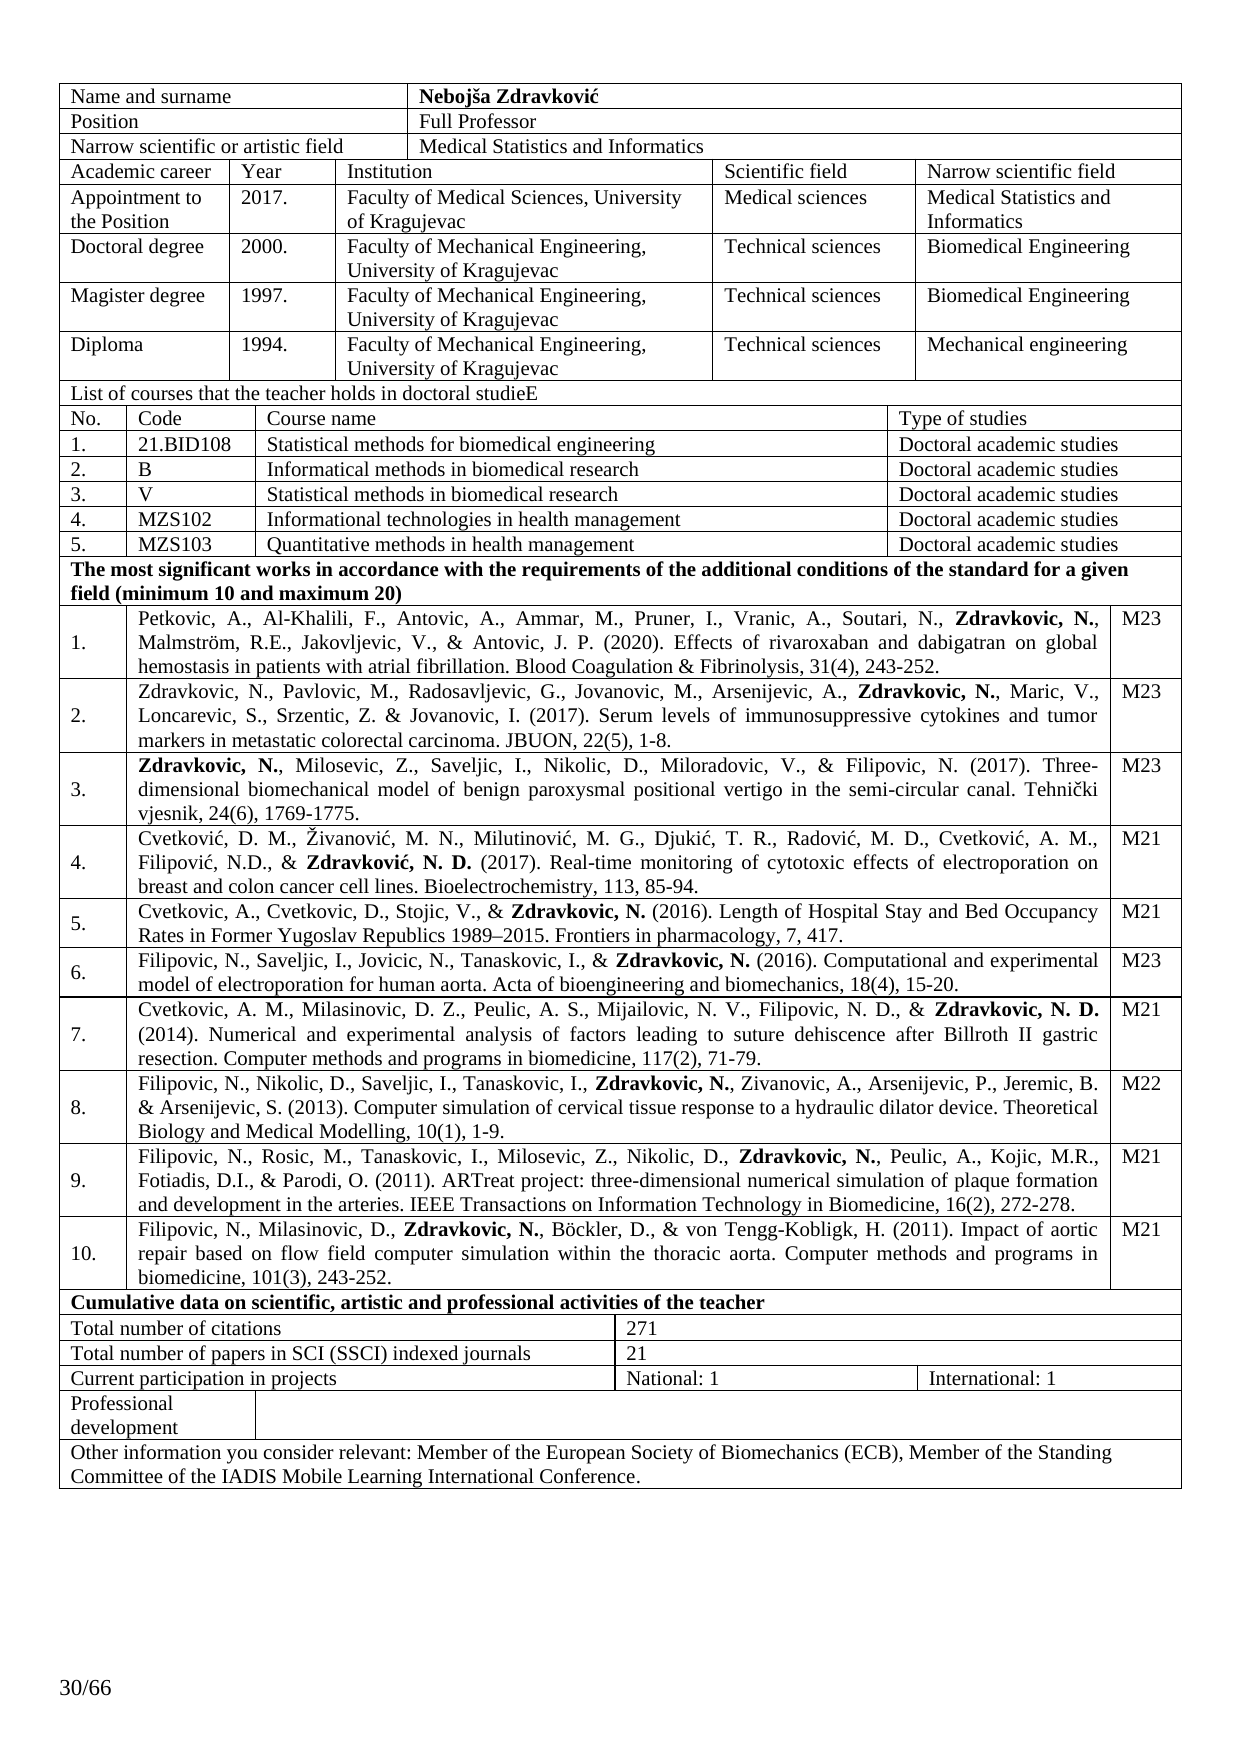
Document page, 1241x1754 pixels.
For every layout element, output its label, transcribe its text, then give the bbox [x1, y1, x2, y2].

table_cell Code [127, 406, 255, 430]
table_cell M23 [1111, 753, 1181, 825]
table_cell Biomedical Engineering [916, 234, 1181, 282]
table_cell Biomedical Engineering [916, 283, 1181, 331]
table_cell The most significant works in accordance with the requirements of the additional conditions of the standard for a given field (minimum 10 and maximum 20) [60, 557, 1181, 605]
table_cell Cvetkovic, A. M., Milasinovic, D. Z., Peulic, A. S., Mijailovic, N. V., Filipovic, N. D., & Zdravkovic, N. D. (2014). Numerical and experimental analysis of factors leading to suture dehiscence after Billroth II gastric resection. Computer methods and programs in biomedicine, 117(2), 71-79. [127, 998, 1110, 1069]
table_cell 8. [60, 1071, 126, 1143]
table_cell Professional development [60, 1391, 255, 1439]
table_cell National: 1 [616, 1366, 917, 1390]
table_cell 2000. [230, 234, 335, 282]
table_cell Doctoral academic studies [888, 532, 1181, 556]
table_cell 5. [60, 899, 126, 947]
table_cell 9. [60, 1144, 126, 1216]
table_cell Total number of citations [60, 1315, 614, 1339]
table_cell M22 [1111, 1071, 1181, 1143]
table_cell 21.BID108 [127, 431, 255, 456]
table_cell 21 [616, 1341, 1181, 1364]
table_cell Technical sciences [713, 283, 915, 331]
table_cell Current participation in projects [60, 1366, 614, 1390]
table_cell M21 [1111, 1217, 1181, 1289]
table_cell Mechanical engineering [916, 332, 1181, 380]
table_cell М21 [1111, 899, 1181, 947]
table_cell М21 [1111, 1144, 1181, 1216]
table_cell Doctoral academic studies [888, 482, 1181, 506]
table_cell List of courses that the teacher holds in doctoral studieE [60, 381, 1181, 405]
table_cell B [127, 457, 255, 481]
table_cell Doctoral academic studies [888, 431, 1181, 456]
table_cell 1. [60, 431, 126, 456]
table_cell Filipovic, N., Milasinovic, D., Zdravkovic, N., Böckler, D., & von Tengg-Kobligk, H. (2011). Impact of aortic repair based on flow field computer simulation within the thoracic aorta. Computer methods and programs in biomedicine, 101(3), 243-252. [127, 1217, 1110, 1289]
table_cell MZS102 [127, 507, 255, 531]
table_cell Doctoral academic studies [888, 457, 1181, 481]
table_cell 3. [60, 753, 126, 825]
table_cell М23 [1111, 606, 1181, 678]
table_cell 3. [60, 482, 126, 506]
table_cell Filipovic, N., Nikolic, D., Saveljic, I., Tanaskovic, I., Zdravkovic, N., Zivanovic, A., Arsenijevic, P., Jeremic, B. & Arsenijevic, S. (2013). Computer simulation of cervical tissue response to a hydraulic dilator device. Theoretical Biology and Medical Modelling, 10(1), 1-9. [127, 1071, 1110, 1143]
table_cell Technical sciences [713, 332, 915, 380]
table_cell Quantitative methods in health management [256, 532, 887, 556]
table_cell Academic career [60, 160, 229, 183]
table_cell Position [60, 109, 407, 133]
table_cell Filipovic, N., Rosic, M., Tanaskovic, I., Milosevic, Z., Nikolic, D., Zdravkovic, N., Peulic, A., Kojic, M.R., Fotiadis, D.I., & Parodi, O. (2011). ARTreat project: three-dimensional numerical simulation of plaque formation and development in the arteries. IEEE Transactions on Information Technology in Biomedicine, 16(2), 272-278. [127, 1144, 1110, 1216]
table_cell Other information you consider relevant: Member of the European Society of Biomechanics (ECB), Member of the Standing Committee of the IADIS Mobile Learning International Conference. [60, 1440, 1181, 1488]
table_cell 2017. [230, 185, 335, 233]
table_cell Faculty of Mechanical Engineering, University of Kragujevac [336, 332, 712, 380]
table_cell M21 [1111, 998, 1181, 1069]
table_cell 1. [60, 606, 126, 678]
table_cell Filipovic, N., Saveljic, I., Jovicic, N., Tanaskovic, I., & Zdravkovic, N. (2016). Computational and experimental model of electroporation for human aorta. Acta of bioengineering and biomechanics, 18(4), 15-20. [127, 948, 1110, 996]
table_cell Year [230, 160, 335, 183]
table_cell Technical sciences [713, 234, 915, 282]
table_cell Doctoral academic studies [888, 507, 1181, 531]
table_cell Informational technologies in health management [256, 507, 887, 531]
table_cell 2. [60, 679, 126, 752]
table_cell V [127, 482, 255, 506]
table_cell Course name [256, 406, 887, 430]
table_cell Faculty of Mechanical Engineering, University of Kragujevac [336, 283, 712, 331]
table_cell 2. [60, 457, 126, 481]
table_cell Statistical methods in biomedical research [256, 482, 887, 506]
table_cell 10. [60, 1217, 126, 1289]
table_cell Zdravkovic, N., Pavlovic, M., Radosavljevic, G., Jovanovic, M., Arsenijevic, A., Zdravkovic, N., Maric, V., Loncarevic, S., Srzentic, Z. & Jovanovic, I. (2017). Serum levels of immunosuppressive cytokines and tumor markers in metastatic colorectal carcinoma. JBUON, 22(5), 1-8. [127, 679, 1110, 752]
table_cell International: 1 [918, 1366, 1181, 1390]
table_cell 4. [60, 507, 126, 531]
table_header Nebojša Zdravković [408, 84, 1181, 108]
table_cell No. [60, 406, 126, 430]
table_cell [256, 1391, 1181, 1439]
table_cell 1997. [230, 283, 335, 331]
table_cell Cvetković, D. M., Živanović, M. N., Milutinović, M. G., Djukić, T. R., Radović, M. D., Cvetković, A. M., Filipović, N.D., & Zdravković, N. D. (2017). Real-time monitoring of cytotoxic effects of electroporation on breast and colon cancer cell lines. Bioelectrochemistry, 113, 85-94. [127, 826, 1110, 898]
table_cell 7. [60, 998, 126, 1069]
table_cell Statistical methods for biomedical engineering [256, 431, 887, 456]
table_cell Medical sciences [713, 185, 915, 233]
table_cell Petkovic, A., Al-Khalili, F., Antovic, A., Ammar, M., Pruner, I., Vranic, A., Soutari, N., Zdravkovic, N., Malmström, R.E., Jakovljevic, V., & Antovic, J. P. (2020). Effects of rivaroxaban and dabigatran on global hemostasis in patients with atrial fibrillation. Blood Coagulation & Fibrinolysis, 31(4), 243-252. [127, 606, 1110, 678]
table_header Name and surname [60, 84, 407, 108]
table_cell Diploma [60, 332, 229, 380]
table_cell Cumulative data on scientific, artistic and professional activities of the teacher [60, 1290, 1181, 1314]
table_cell Total number of papers in SCI (SSCI) indexed journals [60, 1341, 614, 1364]
table_cell Appointment to the Position [60, 185, 229, 233]
table_cell Type of studies [888, 406, 1181, 430]
table_cell M23 [1111, 679, 1181, 752]
table_cell Scientific field [713, 160, 915, 183]
table_cell 5. [60, 532, 126, 556]
table_cell Doctoral degree [60, 234, 229, 282]
table_cell Magister degree [60, 283, 229, 331]
table_cell Narrow scientific or artistic field [60, 134, 407, 158]
table_cell Cvetkovic, A., Cvetkovic, D., Stojic, V., & Zdravkovic, N. (2016). Length of Hospital Stay and Bed Occupancy Rates in Former Yugoslav Republics 1989–2015. Frontiers in pharmacology, 7, 417. [127, 899, 1110, 947]
table_cell 6. [60, 948, 126, 996]
table_cell Institution [336, 160, 712, 183]
table_cell 271 [616, 1315, 1181, 1339]
table_cell Medical Statistics and Informatics [408, 134, 1181, 158]
table_cell Zdravkovic, N., Milosevic, Z., Saveljic, I., Nikolic, D., Miloradovic, V., & Filipovic, N. (2017). Three-dimensional biomechanical model of benign paroxysmal positional vertigo in the semi-circular canal. Tehnički vjesnik, 24(6), 1769-1775. [127, 753, 1110, 825]
table_cell М21 [1111, 826, 1181, 898]
table_cell Narrow scientific field [916, 160, 1181, 183]
table_cell М23 [1111, 948, 1181, 996]
table_cell Faculty of Mechanical Engineering, University of Kragujevac [336, 234, 712, 282]
table_cell Faculty of Medical Sciences, University of Kragujevac [336, 185, 712, 233]
table_cell Full Professor [408, 109, 1181, 133]
table_cell MZS103 [127, 532, 255, 556]
table_cell Informatical methods in biomedical research [256, 457, 887, 481]
table_cell 1994. [230, 332, 335, 380]
table_cell 4. [60, 826, 126, 898]
table_cell Medical Statistics and Informatics [916, 185, 1181, 233]
